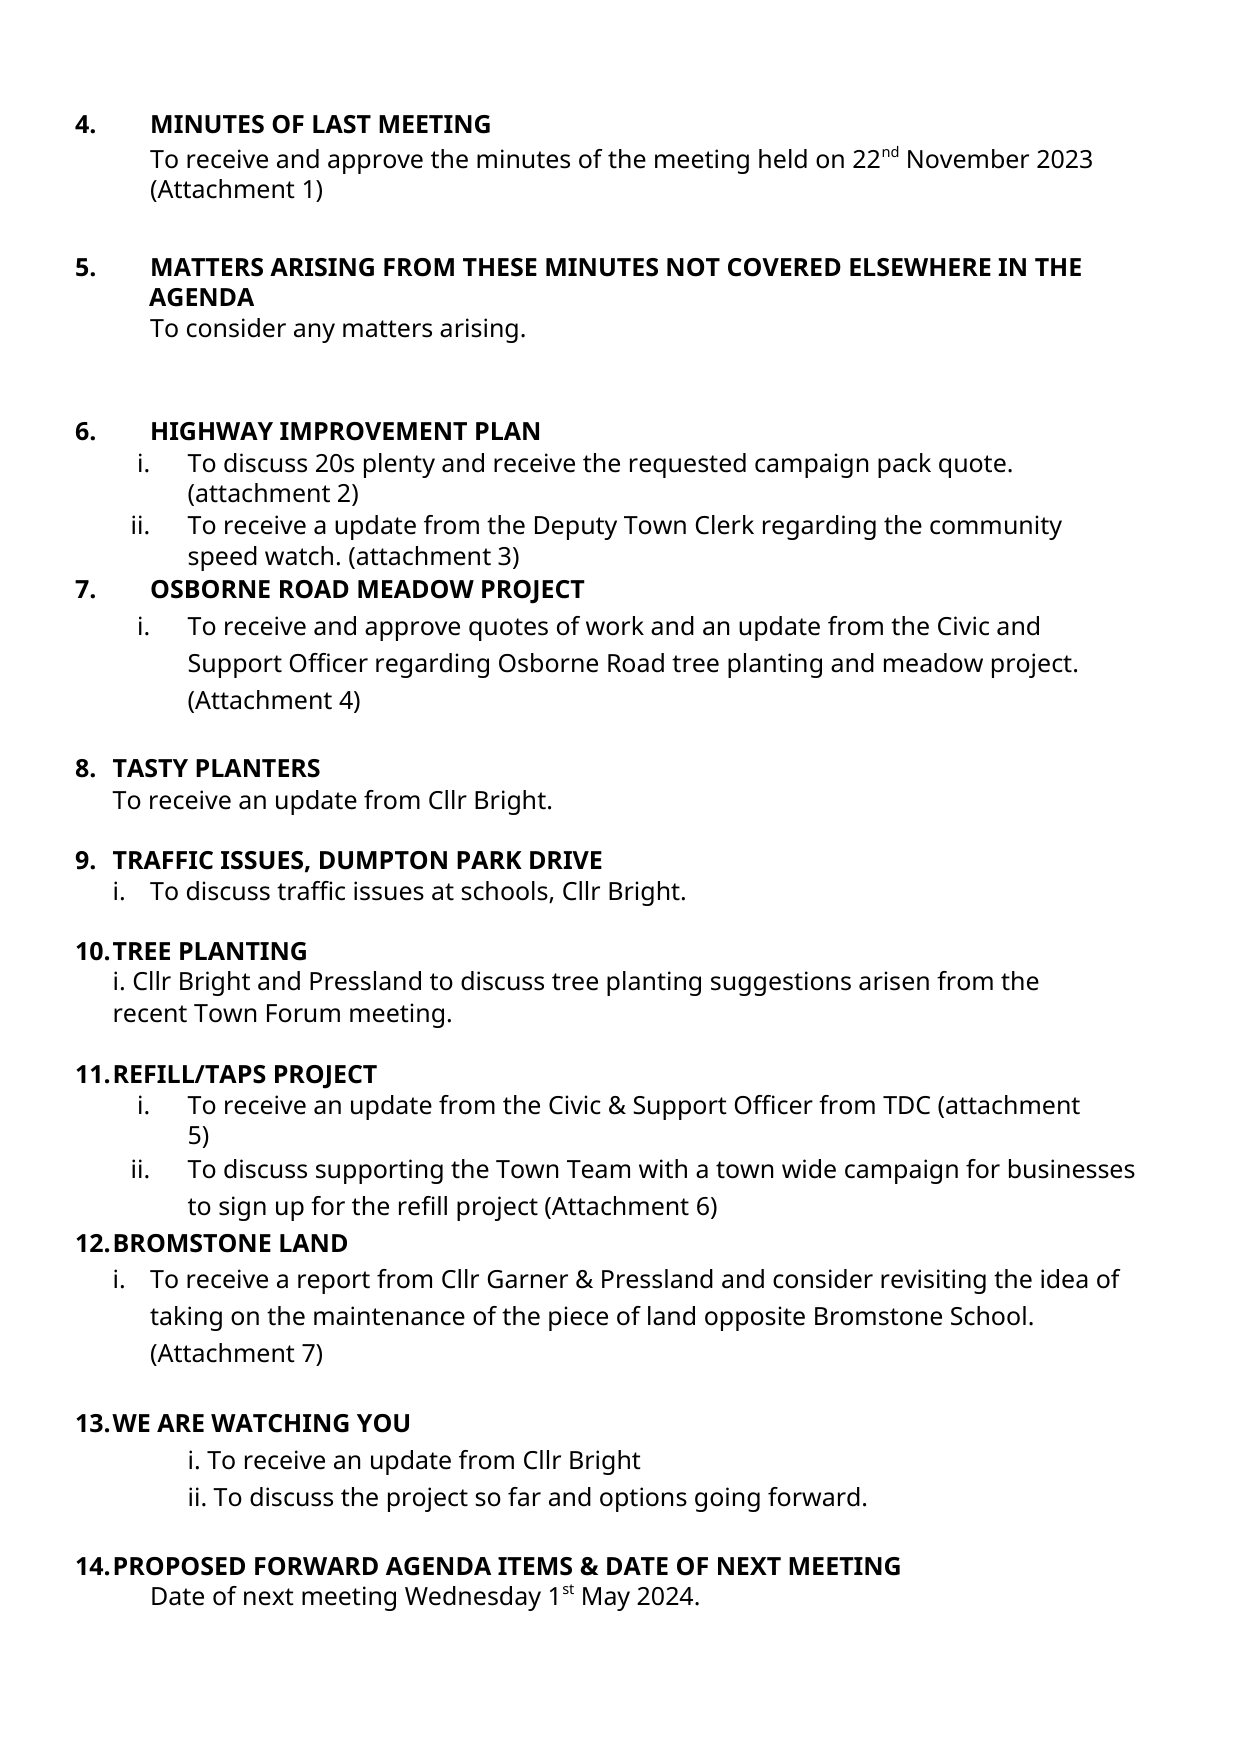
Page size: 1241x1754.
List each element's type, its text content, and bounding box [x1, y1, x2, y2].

list To receive and approve quotes of work and an update from the Civic and Support Officer regarding Osborne Road tree planting and meadow project.(Attachment 4) [150, 609, 1094, 750]
list To receive a report from Cllr Garner & Pressland and consider revisiting the idea of taking on the maintenance of the piece of land opposite Bromstone School. (Attachment 7) [112, 1262, 1165, 1403]
list TRAFFIC ISSUES, DUMPTON PARK DRIVE [75, 844, 1104, 875]
list MINUTES OF LAST MEETING [75, 107, 901, 141]
list WE ARE WATCHING YOU [75, 1406, 1165, 1440]
list TREE PLANTING i. Cllr Bright and Pressland to discuss tree planting suggestions arisen from the recent Town Forum meeting. [75, 935, 1104, 1058]
list To discuss traffic issues at schools, Cllr Bright. [112, 875, 1104, 935]
list To receive an update from the Civic & Support Officer from TDC (attachment 5) [150, 1089, 1104, 1152]
text To receive an update from Cllr Bright. [112, 784, 1104, 844]
list To discuss 20s plenty and receive the requested campaign pack quote. (attachment 2) [150, 447, 1104, 509]
text i. To receive an update from Cllr Bright [187, 1443, 1165, 1477]
list HIGHWAY IMPROVEMENT PLAN [75, 416, 1104, 447]
text To receive and approve the minutes of the meeting held on 22nd November 2023 (Attachment 1) [75, 143, 1104, 235]
list To receive a update from the Deputy Town Clerk regarding the community speed watch. (attachment 3) [150, 509, 1104, 572]
list OSBORNE ROAD MEADOW PROJECT [75, 572, 1094, 606]
list MATTERS ARISING FROM THESE MINUTES NOT COVERED ELSEWHERE IN THE AGENDA To consider any matters arising. [75, 251, 1104, 345]
text ii. To discuss the project so far and options going forward. [187, 1479, 1165, 1514]
list REFILL/TAPS PROJECT [75, 1058, 1104, 1089]
list To discuss supporting the Town Team with a town wide campaign for businesses to sign up for the refill project (Attachment 6) [150, 1152, 1165, 1223]
list TASTY PLANTERS [75, 753, 1104, 784]
list BROMSTONE LAND [75, 1225, 1165, 1259]
list PROPOSED FORWARD AGENDA ITEMS & DATE OF NEXT MEETING Date of next meeting Wednesday 1st May 2024. [75, 1550, 1104, 1613]
